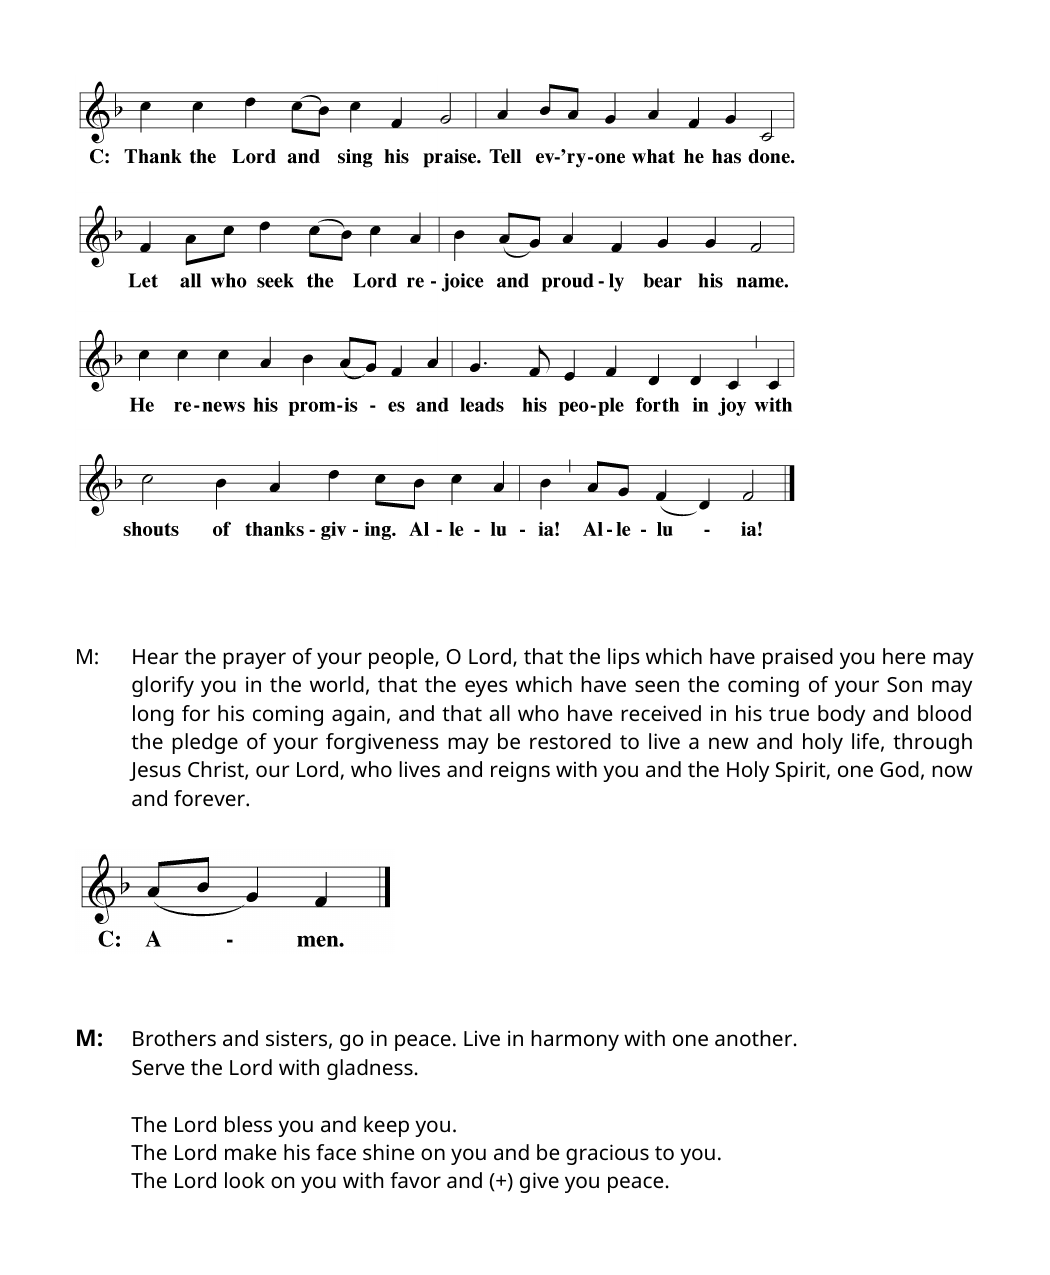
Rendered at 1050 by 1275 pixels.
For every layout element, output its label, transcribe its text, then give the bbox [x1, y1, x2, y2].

picture [75, 75, 799, 548]
text Serve the Lord with gladness. [75, 1053, 975, 1081]
text The Lord make his face shine on you and be gracious to you. [75, 1138, 975, 1167]
text M: Brothers and sisters, go in peace. Live in harmony with one another. [75, 1022, 975, 1053]
picture [75, 849, 395, 954]
text M: Hear the prayer of your people, O Lord, that the lips which have praised you here may glorify you in the world, that the eyes which have seen the coming of your Son may long for his coming again, and that all who have received in his true body and blood the pledge of your forgiveness may be restored to live a new and holy life, through Jesus Christ, our Lord, who lives and reigns with you and the Holy Spirit, one God, now and forever. [75, 642, 975, 812]
text The Lord look on you with favor and (+) give you peace. [75, 1167, 975, 1195]
text The Lord bless you and keep you. [75, 1110, 975, 1138]
